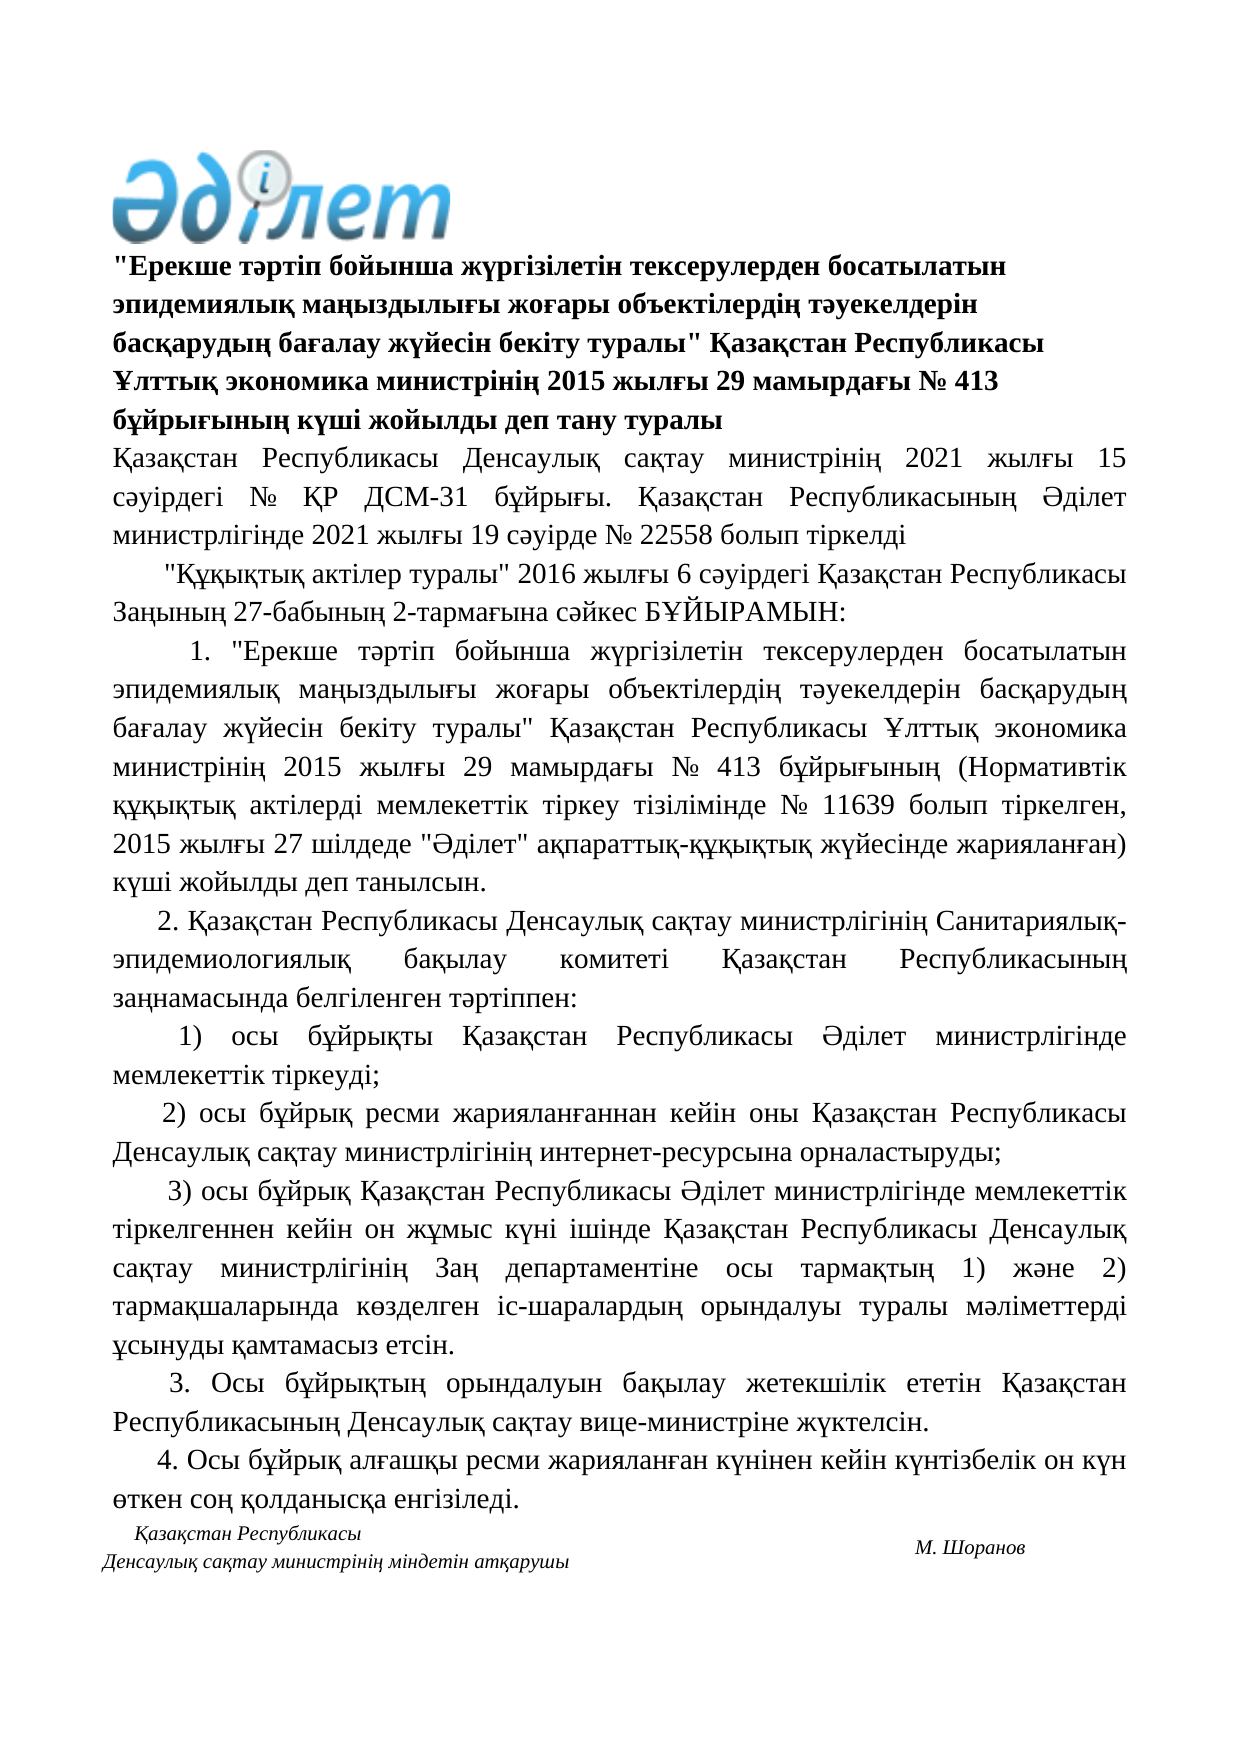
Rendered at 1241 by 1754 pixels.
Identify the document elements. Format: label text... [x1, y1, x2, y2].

text 4. Осы бұйрық алғашқы ресми жарияланған күнінен кейін күнтізбелік он күн өткен соң қолданысқа енгізіледі. [112, 1442, 1128, 1514]
table_header М. Шоранов [913, 1520, 1240, 1578]
table_header Қазақстан Республикасы Денсаулық сақтау министрінің міндетін атқарушы [101, 1520, 913, 1578]
text 2) осы бұйрық ресми жарияланғаннан кейін оны Қазақстан Республикасы Денсаулық сақтау министрлігінің интернет-ресурсына орналастыруды; [112, 1096, 1128, 1168]
text 3. Осы бұйрықтың орындалуын бақылау жетекшілік ететін Қазақстан Республикасының Денсаулық сақтау вице-министріне жүктелсін. [112, 1365, 1128, 1437]
text "Құқықтық актілер туралы" 2016 жылғы 6 сәуірдегі Қазақстан Республикасы Заңының 27-бабының 2-тармағына сәйкес БҰЙЫРАМЫН: [112, 556, 1128, 628]
text 2. Қазақстан Республикасы Денсаулық сақтау министрлігінің Санитариялық-эпидемиологиялық бақылау комитеті Қазақстан Республикасының заңнамасында белгіленген тәртіппен: [112, 903, 1128, 1013]
text 3) осы бұйрық Қазақстан Республикасы Әділет министрлігінде мемлекеттік тіркелгеннен кейін он жұмыс күні ішінде Қазақстан Республикасы Денсаулық сақтау министрлігінің Заң департаментіне осы тармақтың 1) және 2) тармақшаларында көзделген іс-шаралардың орындалуы туралы мәліметтерді ұсынуды қамтамасыз етсін. [112, 1173, 1128, 1360]
picture [112, 150, 451, 244]
text "Ерекше тәртіп бойынша жүргізілетін тексерулерден босатылатын эпидемиялық маңыздылығы жоғары объектілердің тәуекелдерін басқарудың бағалау жүйесін бекіту туралы" Қазақстан Республикасы Ұлттық экономика министрінің 2015 жылғы 29 мамырдағы № 413 бұйрығының күші жойылды деп тану туралы [112, 248, 1128, 435]
text 1) осы бұйрықты Қазақстан Республикасы Әділет министрлігінде мемлекеттік тіркеуді; [112, 1018, 1128, 1091]
text Қазақстан Республикасы Денсаулық сақтау министрінің 2021 жылғы 15 сәуірдегі № ҚР ДСМ-31 бұйрығы. Қазақстан Республикасының Әділет министрлігінде 2021 жылғы 19 сәуірде № 22558 болып тіркелді [112, 440, 1128, 551]
text 1. "Ерекше тәртіп бойынша жүргізілетін тексерулерден босатылатын эпидемиялық маңыздылығы жоғары объектілердің тәуекелдерін басқарудың бағалау жүйесін бекіту туралы" Қазақстан Республикасы Ұлттық экономика министрінің 2015 жылғы 29 мамырдағы № 413 бұйрығының (Нормативтік құқықтық актілерді мемлекеттік тіркеу тізілімінде № 11639 болып тіркелген, 2015 жылғы 27 шілдеде "Әділет" ақпараттық-құқықтық жүйесінде жарияланған) күші жойылды деп танылсын. [112, 633, 1128, 898]
